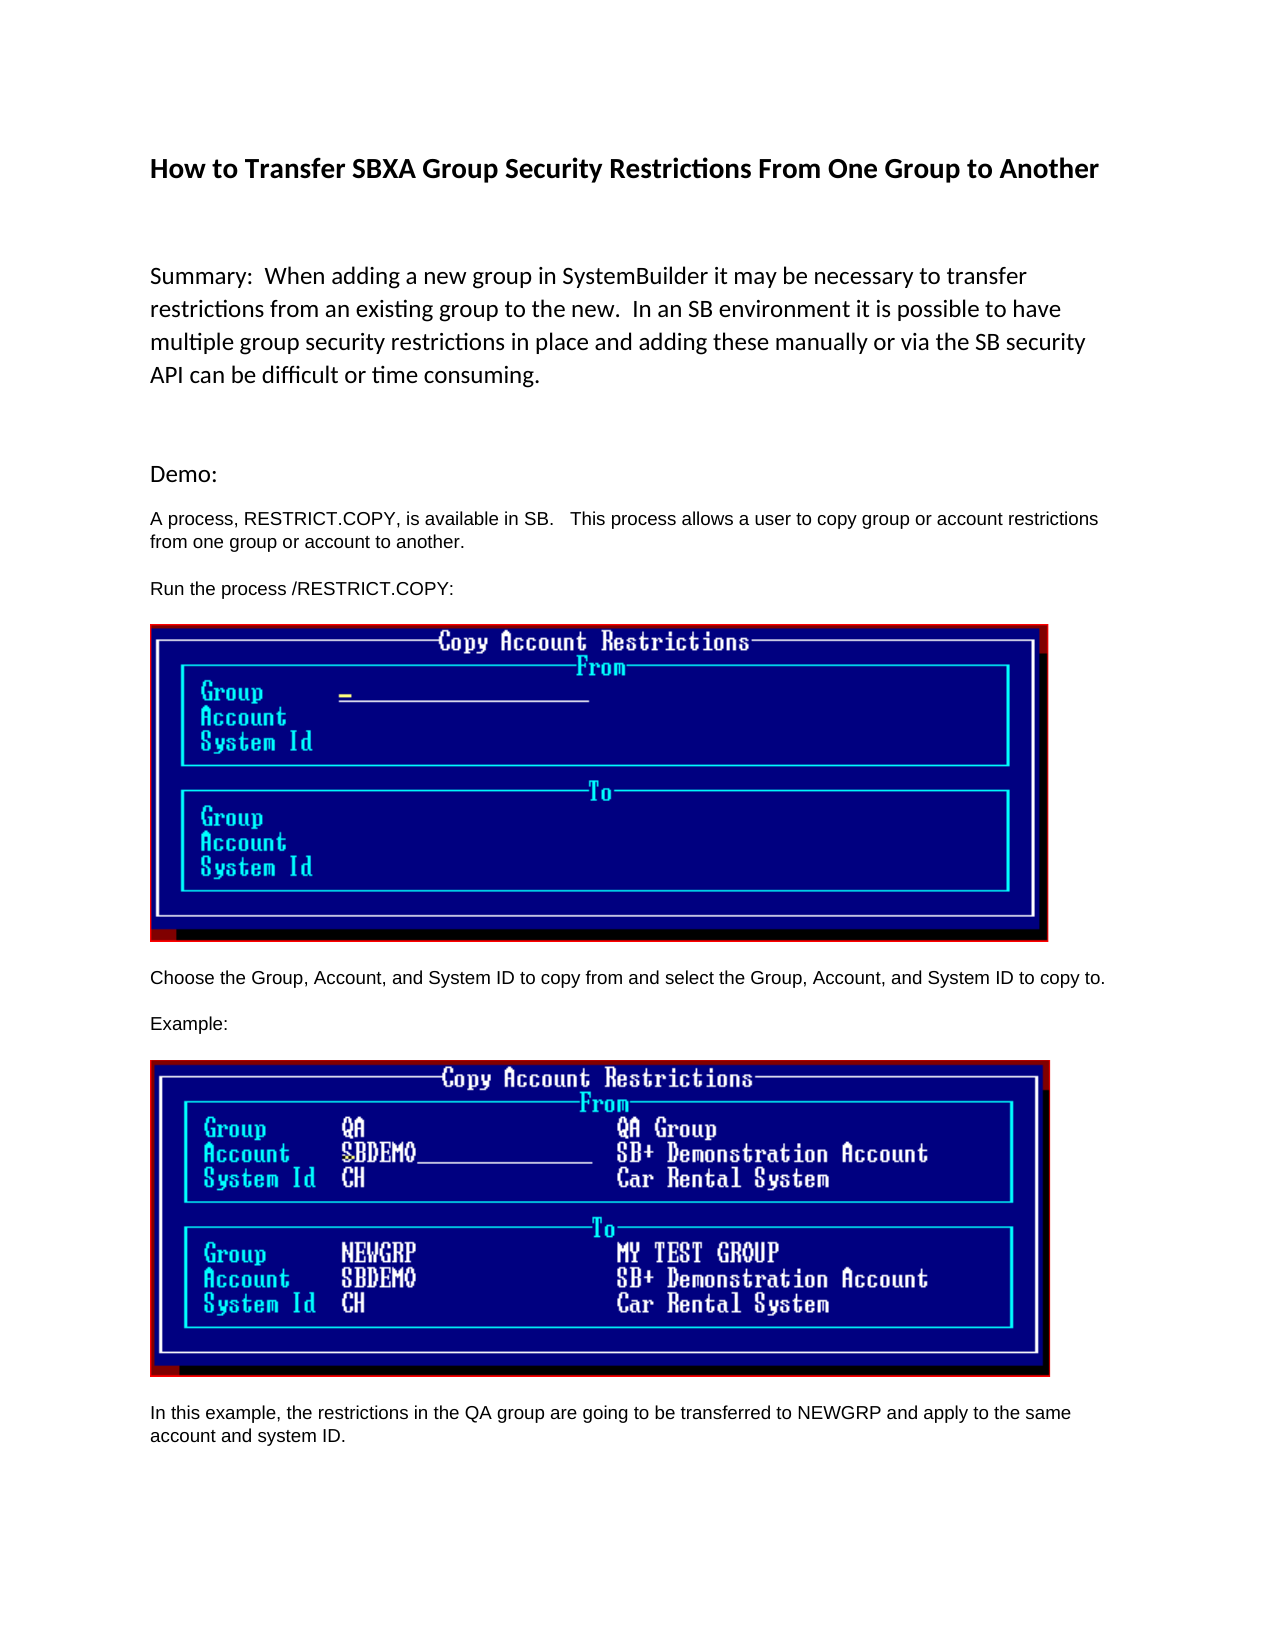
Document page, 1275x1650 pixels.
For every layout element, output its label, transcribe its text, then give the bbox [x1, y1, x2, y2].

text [150, 508, 1125, 1447]
picture [150, 624, 1049, 942]
text Demo: [150, 458, 1125, 489]
text How to Transfer SBXA Group Security Restrictions From One Group to Another [150, 150, 1125, 186]
picture [150, 1060, 1050, 1377]
text Summary: When adding a new group in SystemBuilder it may be necessary to transfer restrictions from an existing group to the new. In an SB environment it is possible to have multiple group security restrictions in place and adding these manually or via the SB security API can be difficult or time consuming. [150, 260, 1125, 389]
